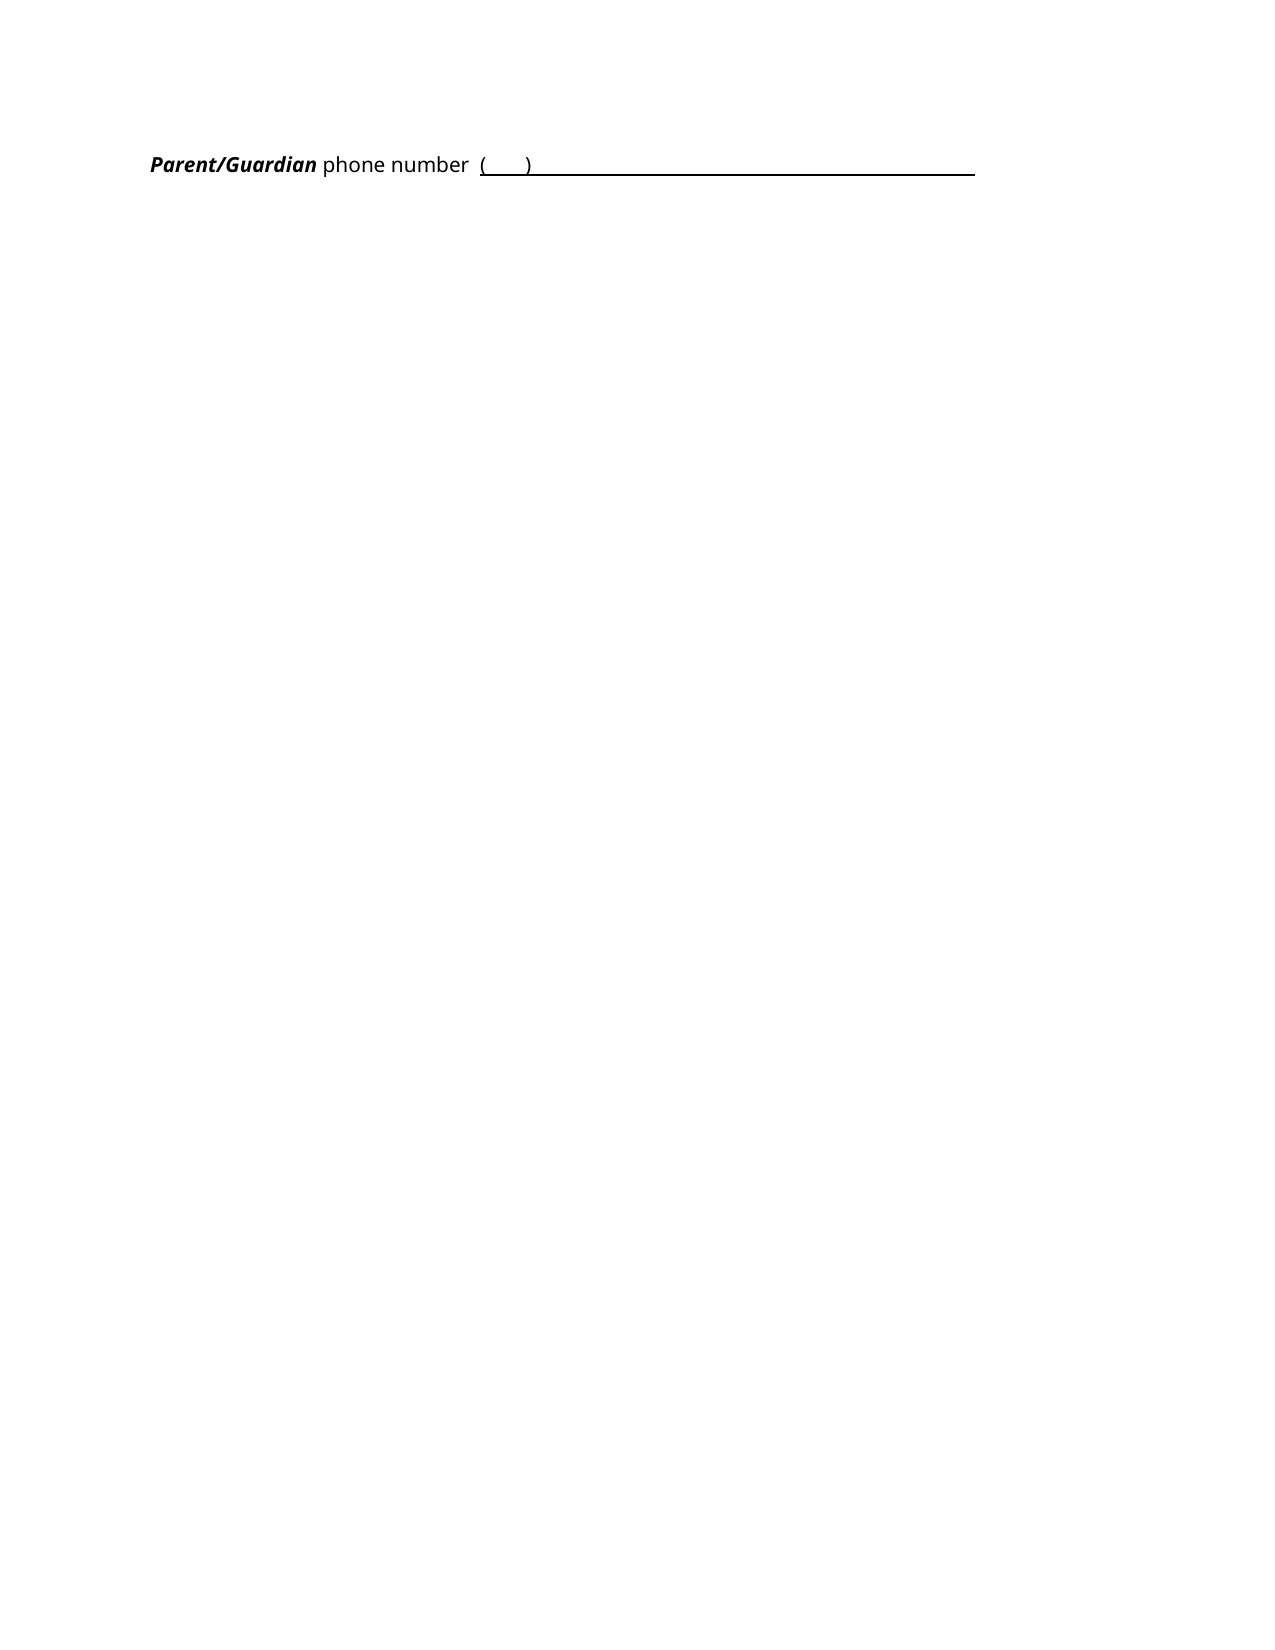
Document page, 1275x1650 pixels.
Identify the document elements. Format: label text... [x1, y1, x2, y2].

text Parent/Guardian phone number ( ) [150, 150, 1125, 178]
